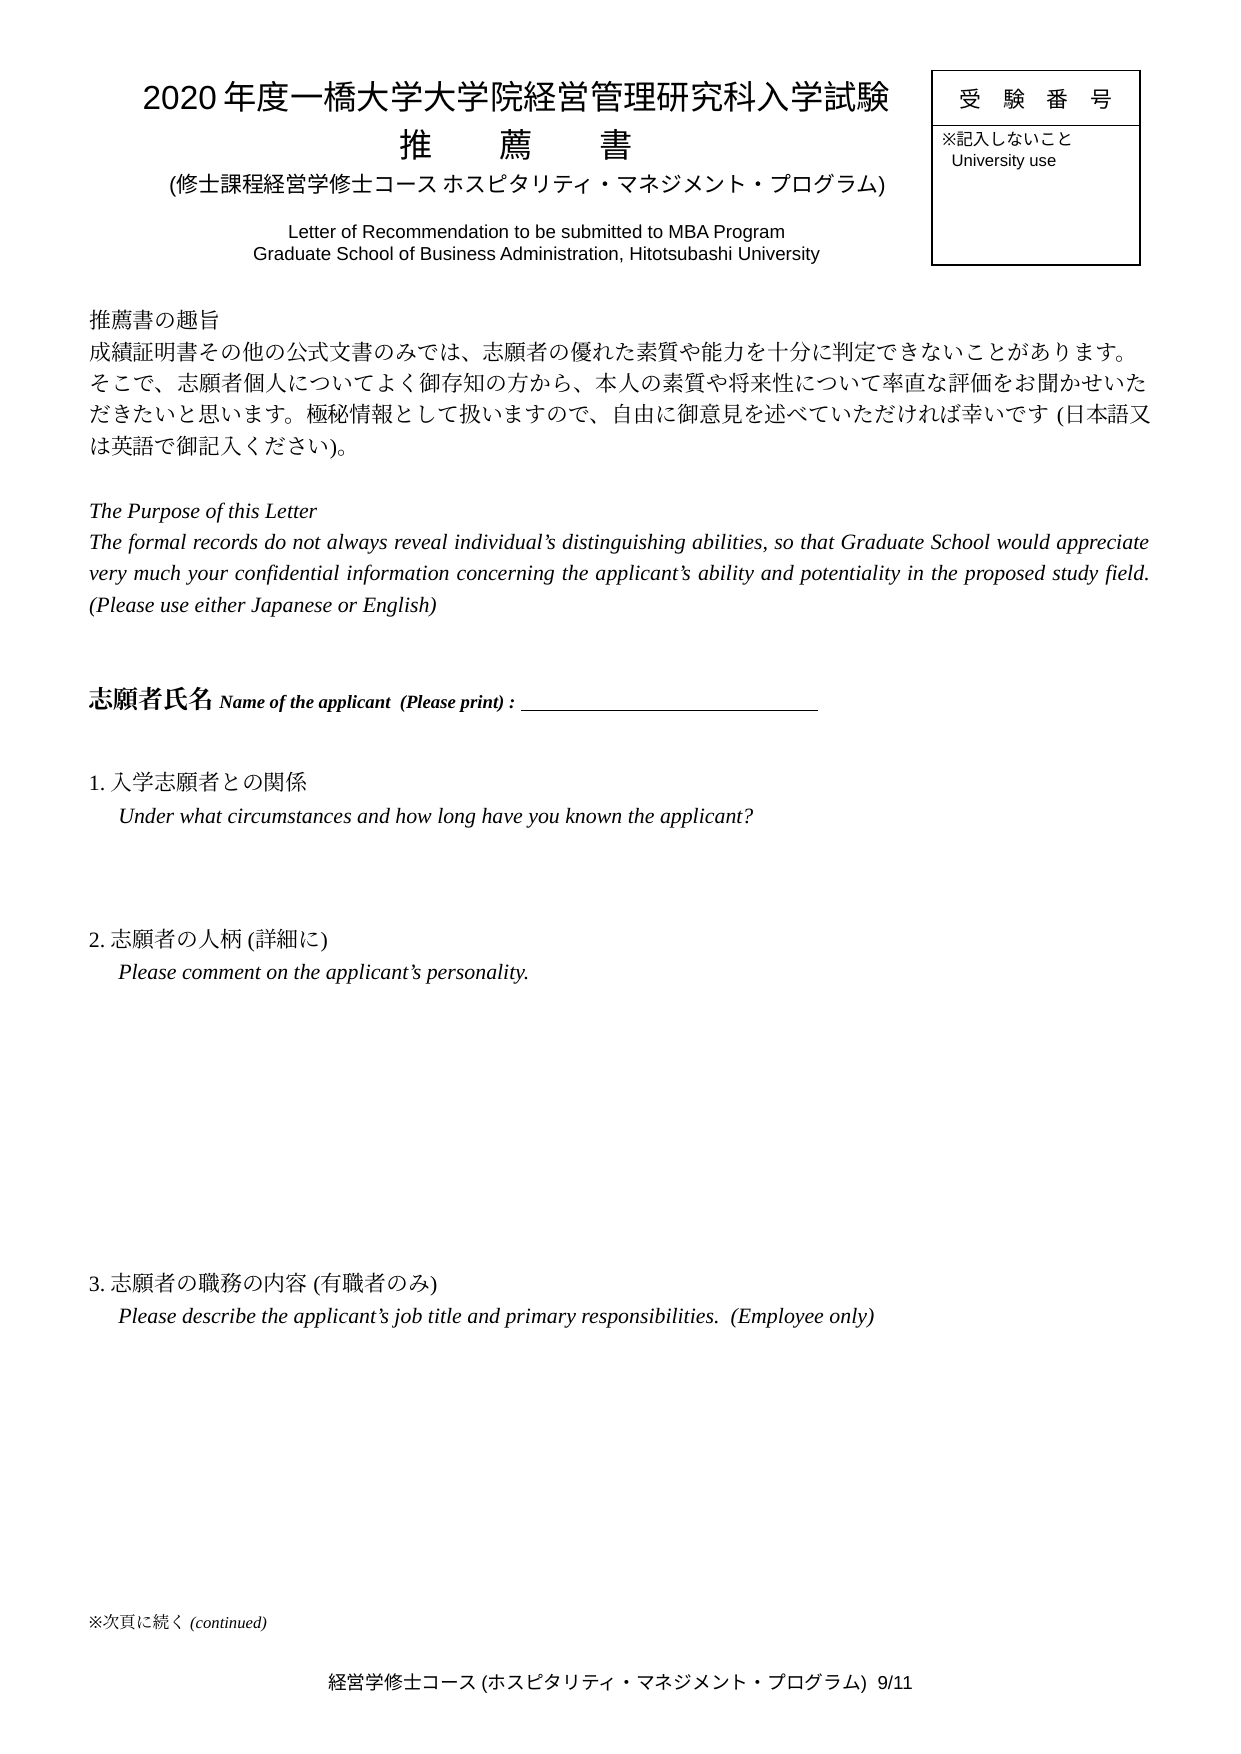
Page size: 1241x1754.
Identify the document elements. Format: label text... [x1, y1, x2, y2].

text 2. 志願者の人柄 (詳細に) Please comment on the applicant’s personality. [89, 922, 1152, 984]
text ※次頁に続く (continued) [89, 1610, 1152, 1634]
text The Purpose of this Letter The formal records do not always reveal individual’s distinguishing abilities, so that Graduate School would appreciate very much your confidential information concerning the applicant’s ability and potentiality in the proposed study field. (Please use either Japanese or English) [89, 492, 1152, 617]
table_cell ※記入しないこと University use [933, 126, 1139, 264]
text 志願者氏名 Name of the applicant (Please print) : [89, 679, 1152, 715]
text 推薦書の趣旨 成績証明書その他の公式文書のみでは、志願者の優れた素質や能力を十分に判定できないことがあります。 そこで、志願者個人についてよく御存知の方から、本人の素質や将来性について率直な評価をお聞かせいただきたいと思います。極秘情報として扱いますので、自由に御意見を述べていただければ幸いです (日本語又は英語で御記入ください)。 [89, 303, 1152, 461]
table_header 2020年度一橋大学大学院経営管理研究科入学試験 推 薦 書 (修士課程経営学修士コース ホスピタリティ・マネジメント・プログラム) Letter of Recommendation to be submitted to MBA Program Graduate School of Business Administration, Hitotsubashi University [101, 70, 931, 264]
text 3. 志願者の職務の内容 (有職者のみ) Please describe the applicant’s job title and primary responsibilities. (Employee only) [89, 1266, 1152, 1328]
table_header 受 験 番 号 [933, 71, 1139, 125]
text 1. 入学志願者との関係 Under what circumstances and how long have you known the applicant? [89, 765, 1152, 828]
